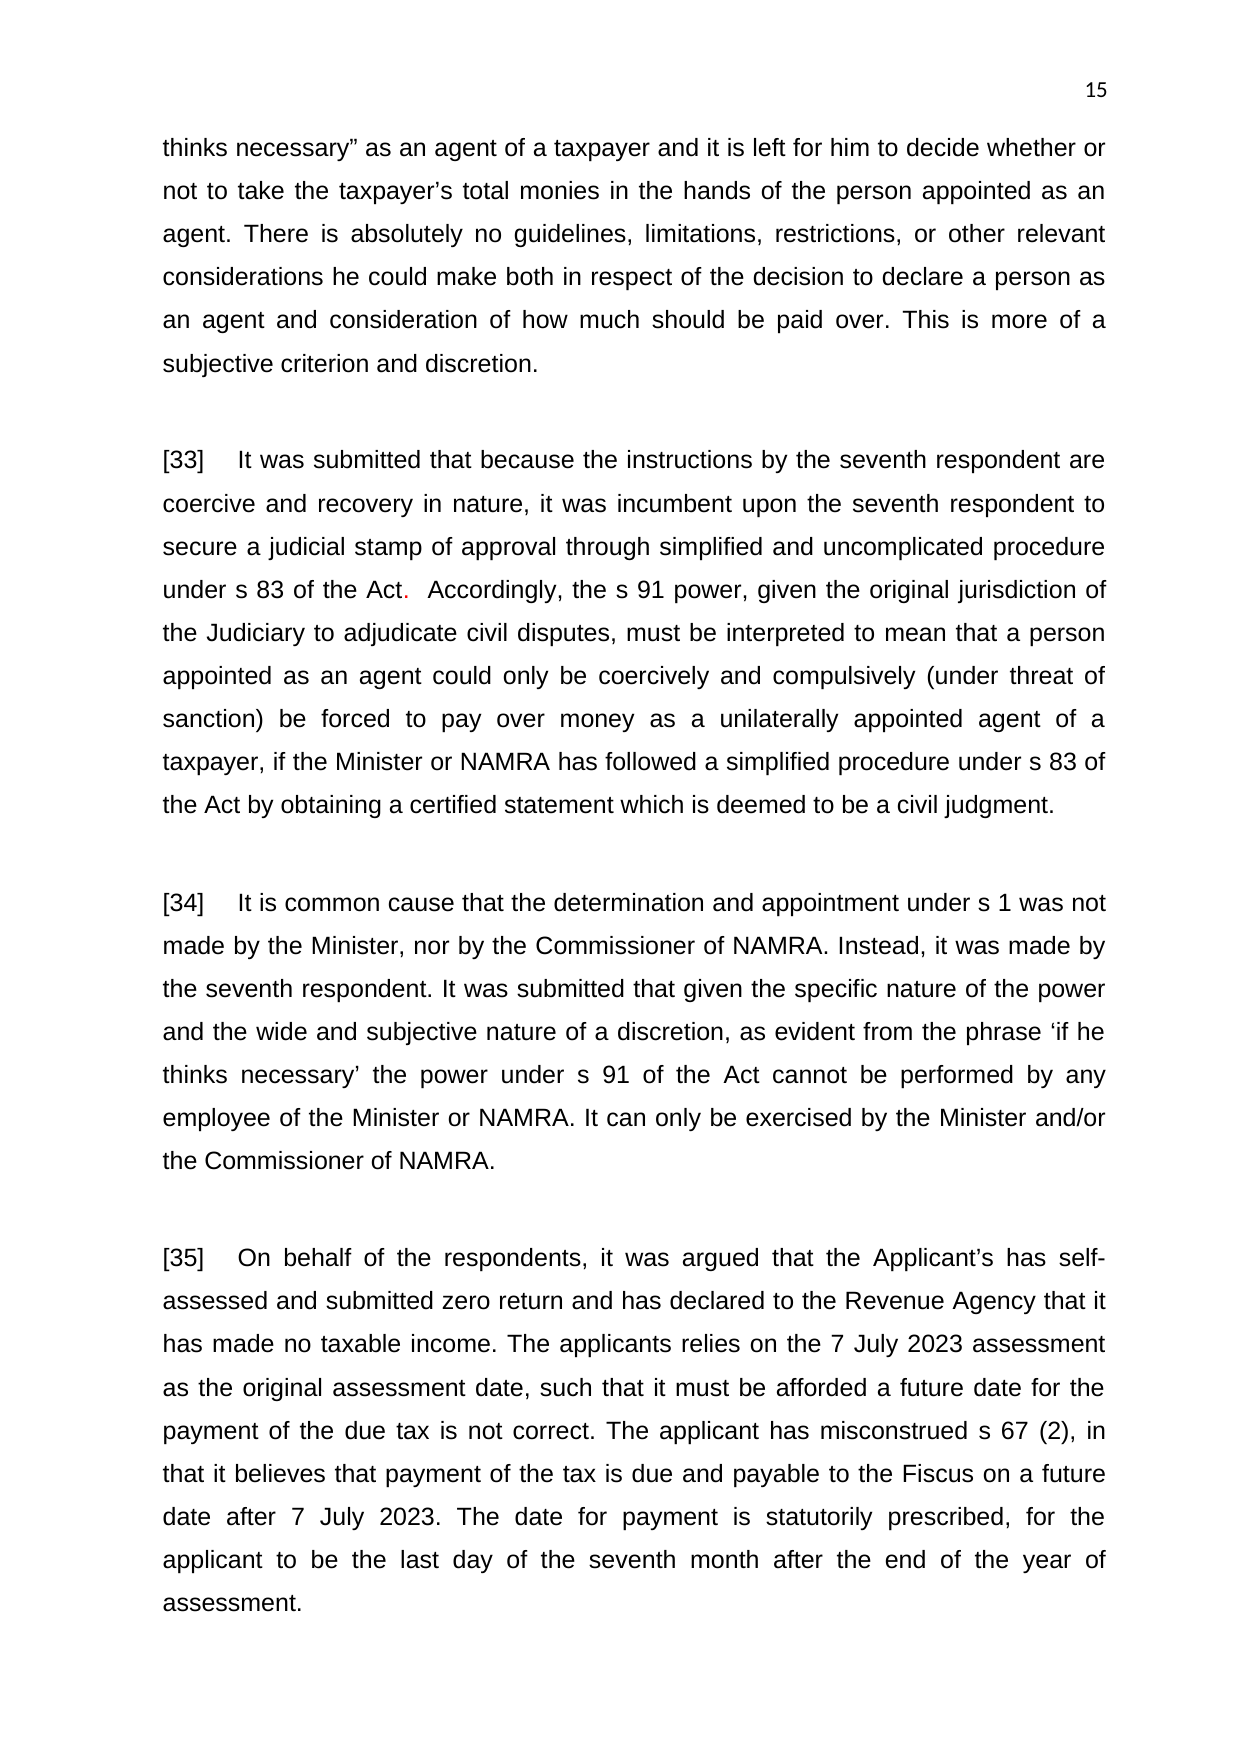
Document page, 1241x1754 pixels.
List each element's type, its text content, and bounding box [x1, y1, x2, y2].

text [162, 133, 1107, 377]
text [35] On behalf of the respondents, it was argued that the Applicant’s has self-assessed and submitted zero return and has declared to the Revenue Agency that it has made no taxable income. The applicants relies on the 7 July 2023 assessment as the original assessment date, such that it must be afforded a future date for the payment of the due tax is not correct. The applicant has misconstrued s 67 (2), in that it believes that payment of the tax is due and payable to the Fiscus on a future date after 7 July 2023. The date for payment is statutorily prescribed, for the applicant to be the last day of the seventh month after the end of the year of assessment. [162, 1243, 1107, 1617]
text [33] It was submitted that because the instructions by the seventh respondent are coercive and recovery in nature, it was incumbent upon the seventh respondent to secure a judicial stamp of approval through simplified and uncomplicated procedure under s 83 of the Act. Accordingly, the s 91 power, given the original jurisdiction of the Judiciary to adjudicate civil disputes, must be interpreted to mean that a person appointed as an agent could only be coercively and compulsively (under threat of sanction) be forced to pay over money as a unilaterally appointed agent of a taxpayer, if the Minister or NAMRA has followed a simplified procedure under s 83 of the Act by obtaining a certified statement which is deemed to be a civil judgment. [162, 446, 1107, 819]
text [34] It is common cause that the determination and appointment under s 1 was not made by the Minister, nor by the Commissioner of NAMRA. Instead, it was made by the seventh respondent. It was submitted that given the specific nature of the power and the wide and subjective nature of a discretion, as evident from the phrase ‘if he thinks necessary’ the power under s 91 of the Act cannot be performed by any employee of the Minister or NAMRA. It can only be exercised by the Minister and/or the Commissioner of NAMRA. [162, 887, 1107, 1175]
